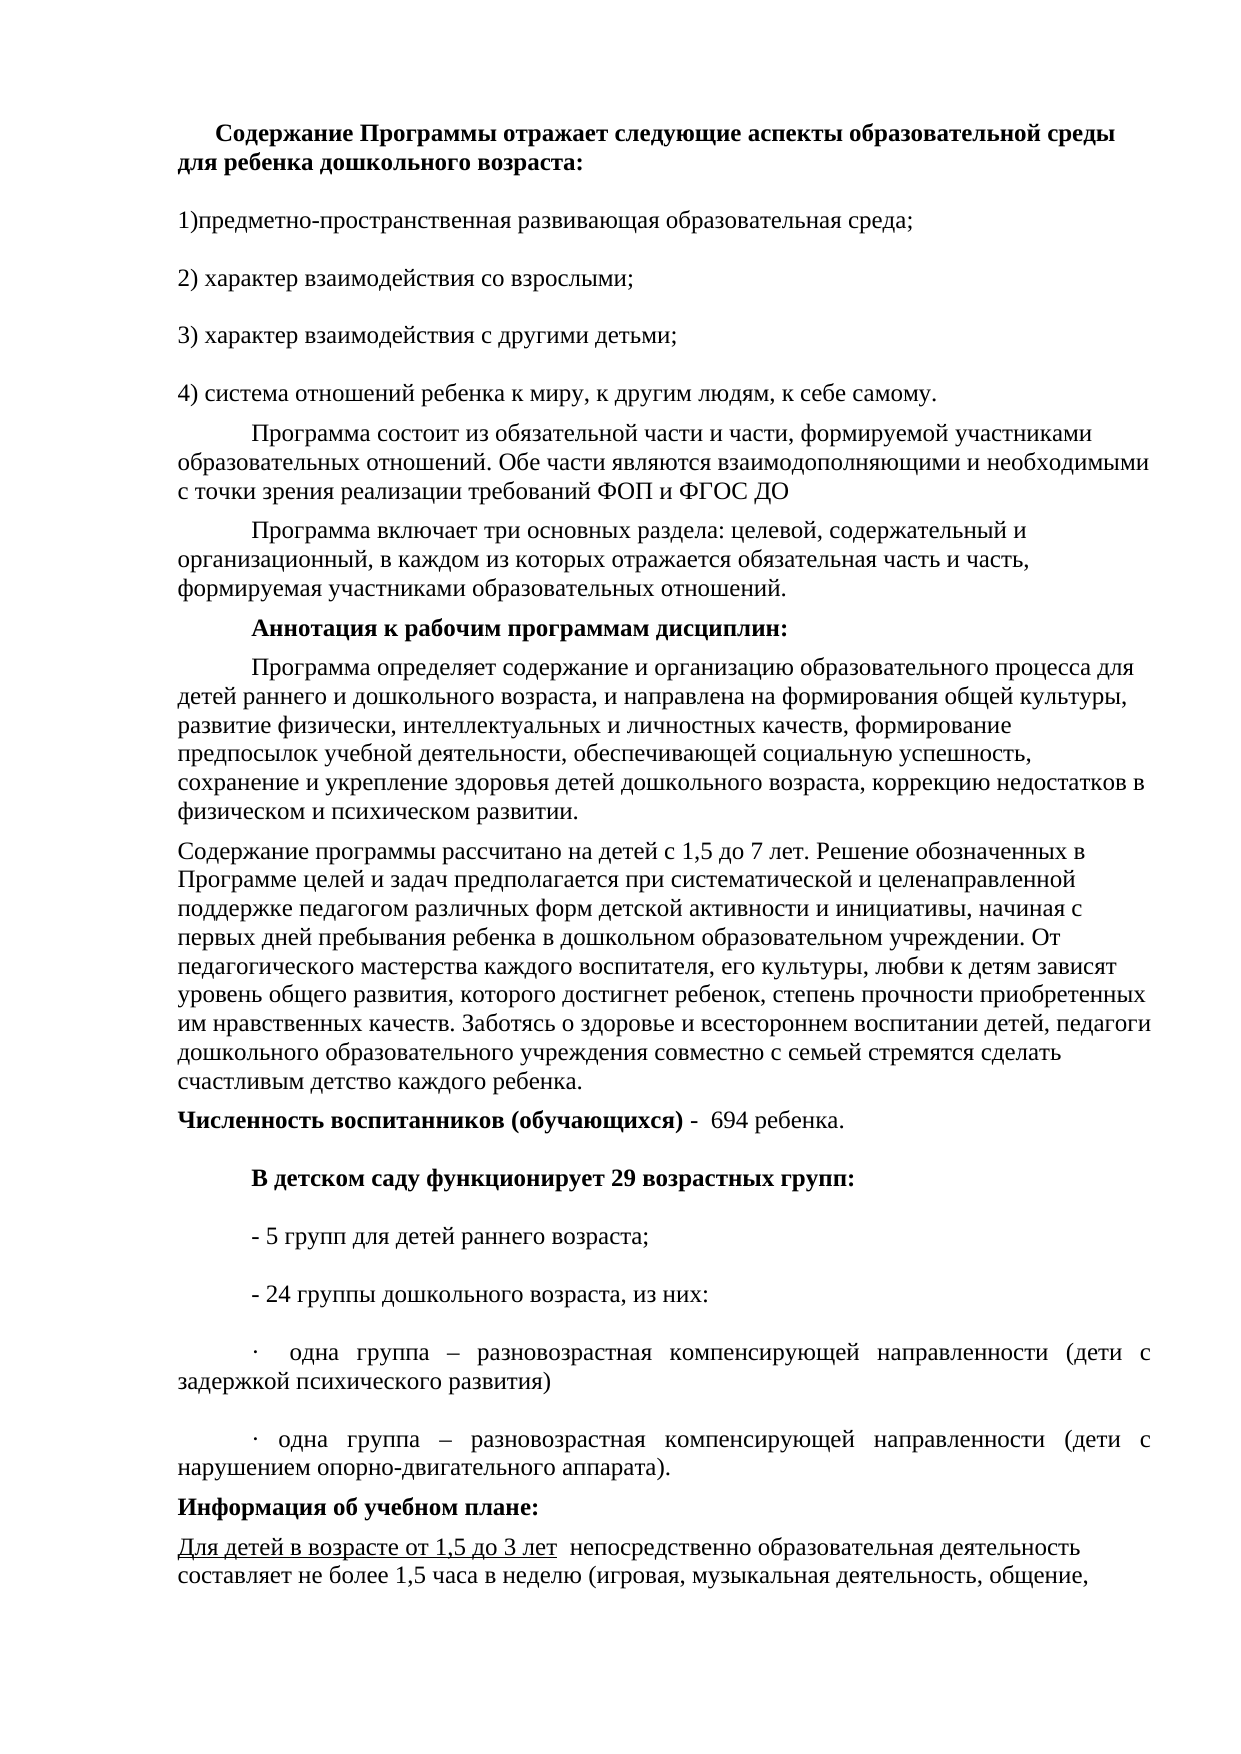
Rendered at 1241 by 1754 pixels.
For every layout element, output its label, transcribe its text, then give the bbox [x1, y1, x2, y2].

text · одна группа – разновозрастная компенсирующей направленности (дети с нарушением опорно-двигательного аппарата). [177, 1424, 1152, 1481]
text Программа состоит из обязательной части и части, формируемой участниками образовательных отношений. Обе части являются взаимодополняющими и необходимыми с точки зрения реализации требований ФОП и ФГОС ДО [177, 418, 1152, 504]
text В детском саду функционирует 29 возрастных групп: [177, 1163, 1152, 1192]
text Численность воспитанников (обучающихся) - 694 ребенка. [177, 1105, 1152, 1134]
text Программа включает три основных раздела: целевой, содержательный и организационный, в каждом из которых отражается обязательная часть и часть, формируемая участниками образовательных отношений. [177, 515, 1152, 602]
text Информация об учебном плане: [177, 1492, 1152, 1521]
text 4) система отношений ребенка к миру, к другим людям, к себе самому. [177, 378, 1152, 407]
text · одна группа – разновозрастная компенсирующей направленности (дети с задержкой психического развития) [177, 1337, 1152, 1394]
text - 5 групп для детей раннего возраста; [177, 1221, 1152, 1250]
text 3) характер взаимодействия с другими детьми; [177, 321, 1152, 349]
text 1)предметно-пространственная развивающая образовательная среда; [177, 205, 1152, 233]
text Программа определяет содержание и организацию образовательного процесса для детей раннего и дошкольного возраста, и направлена на формирования общей культуры, развитие физически, интеллектуальных и личностных качеств, формирование предпосылок учебной деятельности, обеспечивающей социальную успешность, сохранение и укрепление здоровья детей дошкольного возраста, коррекцию недостатков в физическом и психическом развитии. [177, 652, 1152, 825]
text Аннотация к рабочим программам дисциплин: [177, 613, 1152, 641]
text Содержание программы рассчитано на детей с 1,5 до 7 лет. Решение обозначенных в Программе целей и задач предполагается при систематической и целенаправленной поддержке педагогом различных форм детской активности и инициативы, начиная с первых дней пребывания ребенка в дошкольном образовательном учреждении. От педагогического мастерства каждого воспитателя, его культуры, любви к детям зависят уровень общего развития, которого достигнет ребенок, степень прочности приобретенных им нравственных качеств. Заботясь о здоровье и всестороннем воспитании детей, педагоги дошкольного образовательного учреждения совместно с семьей стремятся сделать счастливым детство каждого ребенка. [177, 836, 1152, 1094]
text 2) характер взаимодействия со взрослыми; [177, 263, 1152, 291]
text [177, 1532, 1152, 1589]
text - 24 группы дошкольного возраста, из них: [177, 1279, 1152, 1308]
text Содержание Программы отражает следующие аспекты образовательной среды для ребенка дошкольного возраста: [177, 118, 1152, 176]
